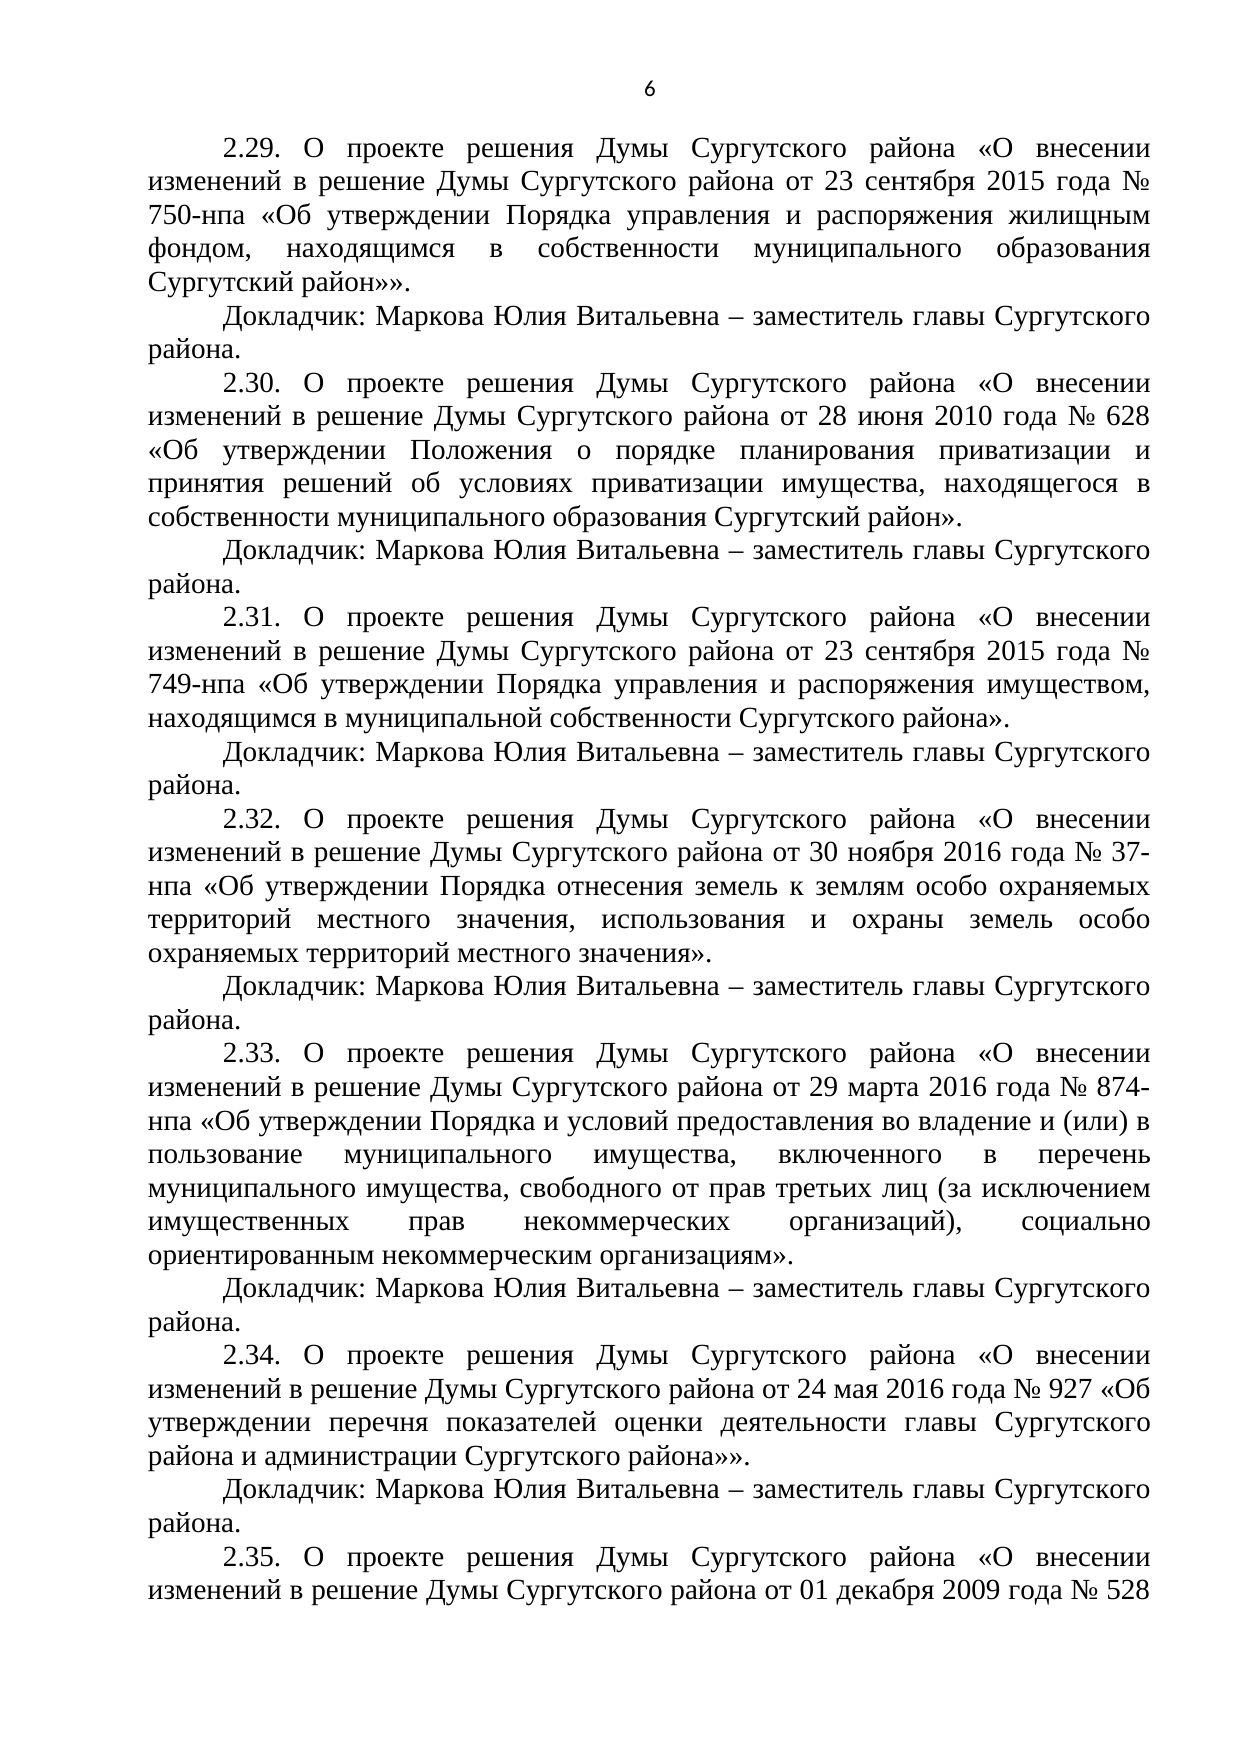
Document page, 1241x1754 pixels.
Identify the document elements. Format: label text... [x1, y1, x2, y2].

text Докладчик: Маркова Юлия Витальевна – заместитель главы Сургутского района. [148, 968, 1152, 1036]
text 2.32. О проекте решения Думы Сургутского района «О внесении изменений в решение Думы Сургутского района от 30 ноября 2016 года № 37-нпа «Об утверждении Порядка отнесения земель к землям особо охраняемых территорий местного значения, использования и охраны земель особо охраняемых территорий местного значения». [148, 801, 1152, 968]
text 2.29. О проекте решения Думы Сургутского района «О внесении изменений в решение Думы Сургутского района от 23 сентября 2015 года № 750-нпа «Об утверждении Порядка управления и распоряжения жилищным фондом, находящимся в собственности муниципального образования Сургутский район»». [148, 130, 1152, 298]
text 2.34. О проекте решения Думы Сургутского района «О внесении изменений в решение Думы Сургутского района от 24 мая 2016 года № 927 «Об утверждении перечня показателей оценки деятельности главы Сургутского района и администрации Сургутского района»». [148, 1337, 1152, 1472]
text 2.31. О проекте решения Думы Сургутского района «О внесении изменений в решение Думы Сургутского района от 23 сентября 2015 года № 749-нпа «Об утверждении Порядка управления и распоряжения имуществом, находящимся в муниципальной собственности Сургутского района». [148, 599, 1152, 734]
text Докладчик: Маркова Юлия Витальевна – заместитель главы Сургутского района. [148, 734, 1152, 801]
text Докладчик: Маркова Юлия Витальевна – заместитель главы Сургутского района. [148, 1270, 1152, 1337]
text 2.30. О проекте решения Думы Сургутского района «О внесении изменений в решение Думы Сургутского района от 28 июня 2010 года № 628 «Об утверждении Положения о порядке планирования приватизации и принятия решений об условиях приватизации имущества, находящегося в собственности муниципального образования Сургутский район». [148, 365, 1152, 532]
text Докладчик: Маркова Юлия Витальевна – заместитель главы Сургутского района. [148, 532, 1152, 599]
text Докладчик: Маркова Юлия Витальевна – заместитель главы Сургутского района. [148, 1472, 1152, 1539]
text 2.33. О проекте решения Думы Сургутского района «О внесении изменений в решение Думы Сургутского района от 29 марта 2016 года № 874-нпа «Об утверждении Порядка и условий предоставления во владение и (или) в пользование муниципального имущества, включенного в перечень муниципального имущества, свободного от прав третьих лиц (за исключением имущественных прав некоммерческих организаций), социально ориентированным некоммерческим организациям». [148, 1036, 1152, 1270]
text Докладчик: Маркова Юлия Витальевна – заместитель главы Сургутского района. [148, 298, 1152, 365]
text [148, 1539, 1152, 1606]
